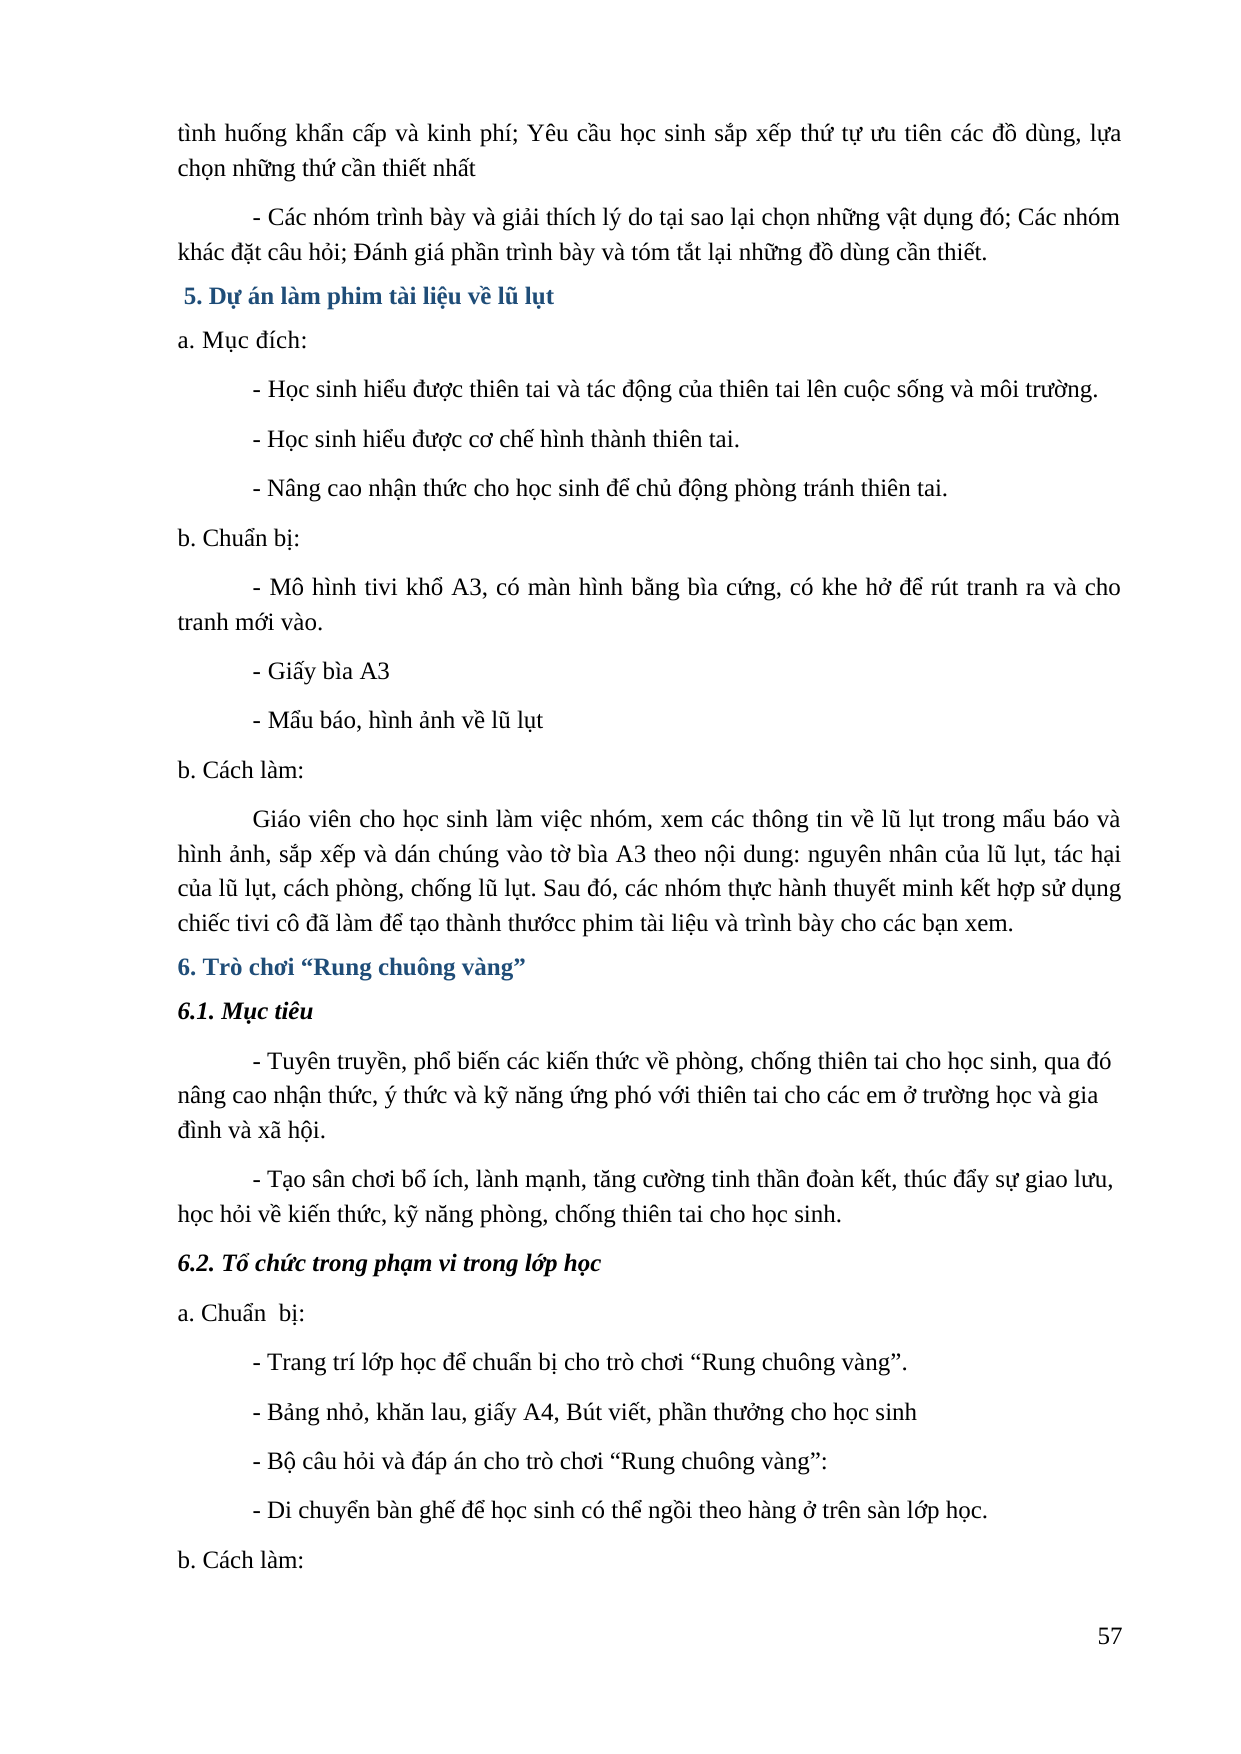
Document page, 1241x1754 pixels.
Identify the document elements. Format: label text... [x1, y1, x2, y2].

text b. Chuẩn bị: [177, 523, 1122, 551]
list - Học sinh hiểu được thiên tai và tác động của thiên tai lên cuộc sống và môi trường. [177, 374, 1122, 403]
text - Trang trí lớp học để chuẩn bị cho trò chơi “Rung chuông vàng”. [177, 1347, 1122, 1376]
text - Di chuyển bàn ghế để học sinh có thể ngồi theo hàng ở trên sàn lớp học. [177, 1496, 1122, 1524]
text - Mô hình tivi khổ A3, có màn hình bằng bìa cứng, có khe hở để rút tranh ra và cho tranh mới vào. [177, 572, 1122, 635]
text Giáo viên cho học sinh làm việc nhóm, xem các thông tin về lũ lụt trong mẩu báo và hình ảnh, sắp xếp và dán chúng vào tờ bìa A3 theo nội dung: nguyên nhân của lũ lụt, tác hại của lũ lụt, cách phòng, chống lũ lụt. Sau đó, các nhóm thực hành thuyết minh kết hợp sử dụng chiếc tivi cô đã làm để tạo thành thướcc phim tài liệu và trình bày cho các bạn xem. [177, 804, 1122, 937]
list - Nâng cao nhận thức cho học sinh để chủ động phòng tránh thiên tai. [177, 473, 1122, 502]
text a. Chuẩn bị: [177, 1298, 1122, 1326]
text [177, 118, 1122, 181]
text - Mẩu báo, hình ảnh về lũ lụt [177, 706, 1122, 734]
text - Tạo sân chơi bổ ích, lành mạnh, tăng cường tinh thần đoàn kết, thúc đẩy sự giao lưu, học hỏi về kiến thức, kỹ năng phòng, chống thiên tai cho học sinh. [177, 1164, 1122, 1227]
text 6.1. Mục tiêu [177, 996, 1122, 1025]
subtitle 5. Dự án làm phim tài liệu về lũ lụt [177, 281, 1122, 310]
text b. Cách làm: [177, 1545, 1122, 1574]
text - Giấy bìa A3 [177, 656, 1122, 685]
list - Học sinh hiểu được cơ chế hình thành thiên tai. [177, 424, 1122, 452]
text - Tuyên truyền, phổ biến các kiến thức về phòng, chống thiên tai cho học sinh, qua đó nâng cao nhận thức, ý thức và kỹ năng ứng phó với thiên tai cho các em ở trường học và gia đình và xã hội. [177, 1046, 1122, 1143]
text - Các nhóm trình bày và giải thích lý do tại sao lại chọn những vật dụng đó; Các nhóm khác đặt câu hỏi; Đánh giá phần trình bày và tóm tắt lại những đồ dùng cần thiết. [177, 202, 1122, 265]
text 6.2. Tổ chức trong phạm vi trong lớp học [177, 1248, 1122, 1277]
list a. Mục đích: [177, 325, 1122, 353]
text - Bảng nhỏ, khăn lau, giấy A4, Bút viết, phần thưởng cho học sinh [177, 1397, 1122, 1425]
text - Bộ câu hỏi và đáp án cho trò chơi “Rung chuông vàng”: [177, 1446, 1122, 1475]
subtitle 6. Trò chơi “Rung chuông vàng” [177, 952, 1122, 981]
text b. Cách làm: [177, 755, 1122, 784]
